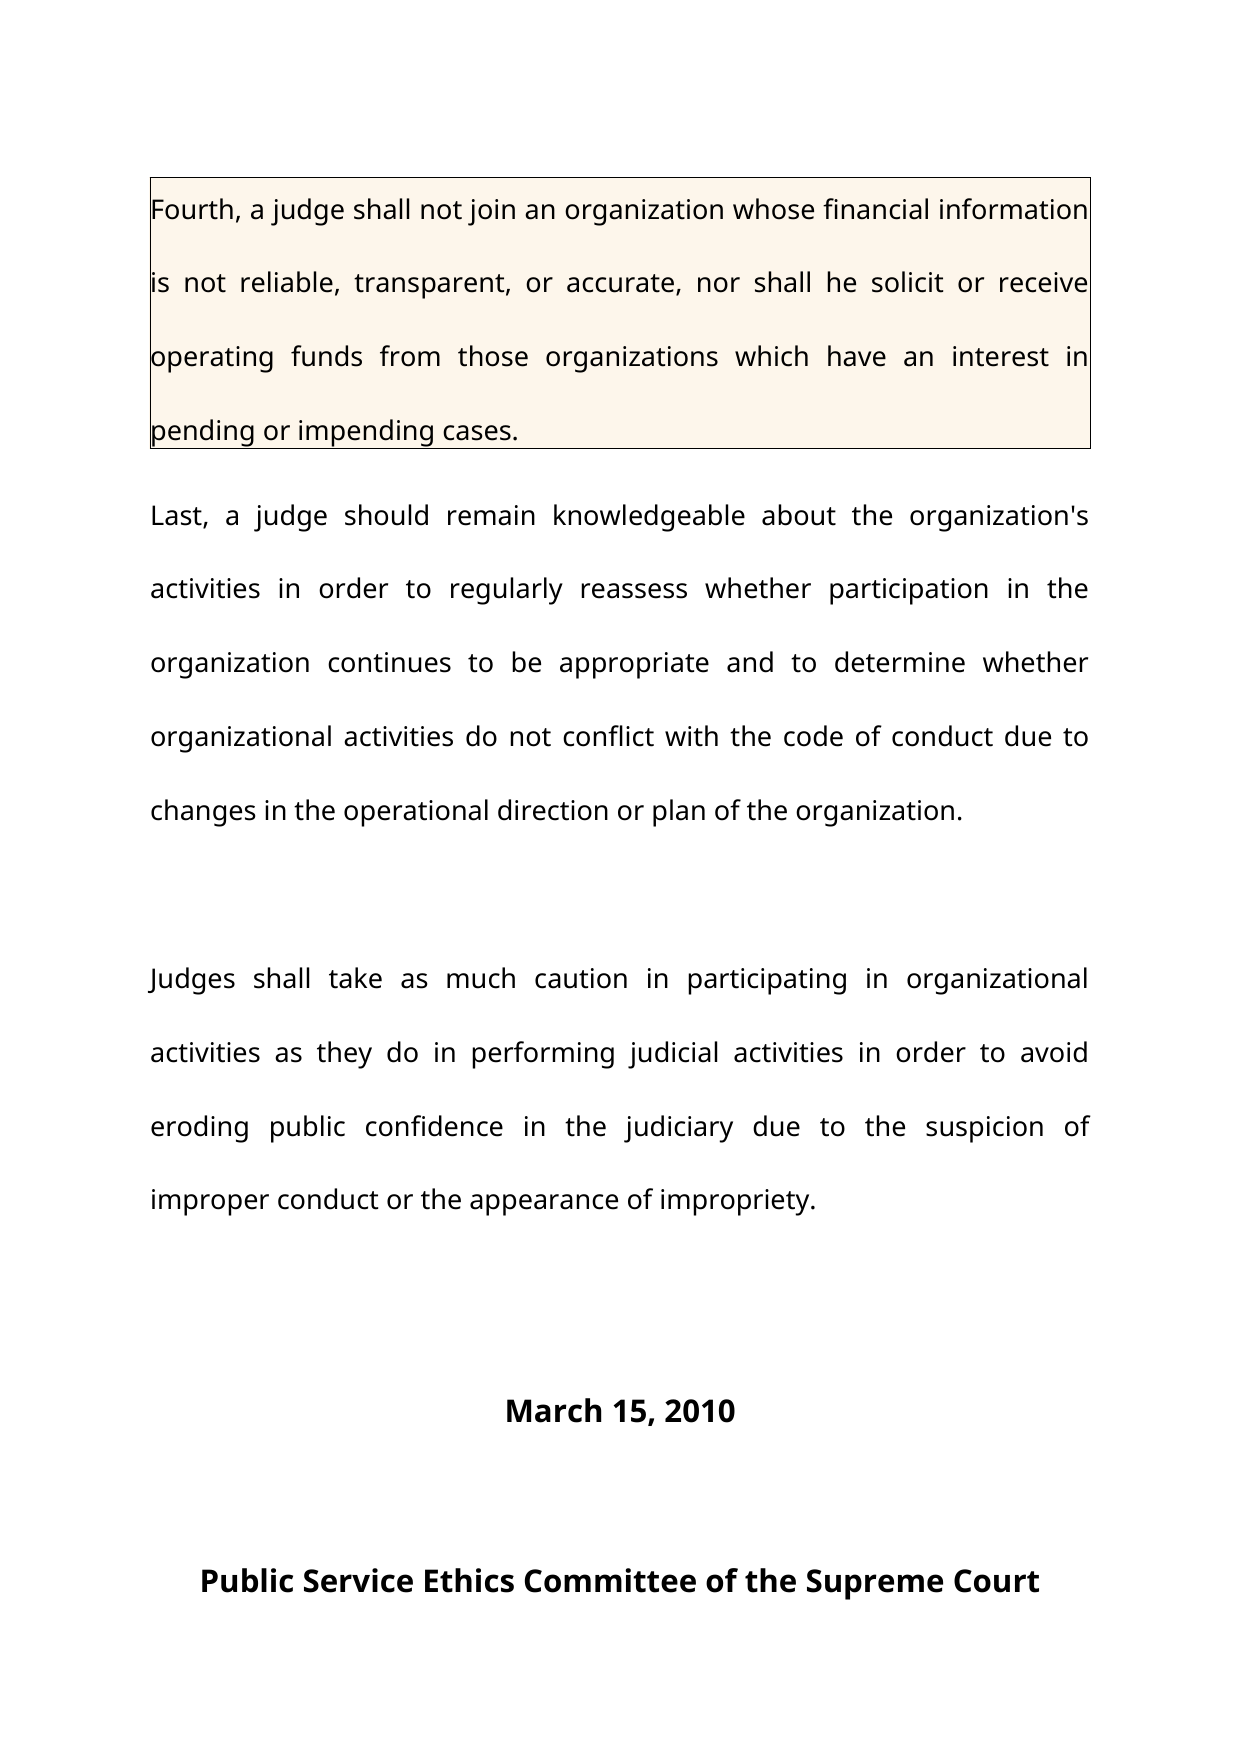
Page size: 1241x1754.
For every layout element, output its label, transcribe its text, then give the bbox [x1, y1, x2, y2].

text Judges shall take as much caution in participating in organizational activities as they do in performing judicial activities in order to avoid eroding public confidence in the judiciary due to the suspicion of improper conduct or the appearance of impropriety. [150, 959, 1090, 1218]
text Public Service Ethics Committee of the Supreme Court [150, 1559, 1090, 1602]
text Last, a judge should remain knowledgeable about the organization's activities in order to regularly reassess whether participation in the organization continues to be appropriate and to determine whether organizational activities do not conflict with the code of conduct due to changes in the operational direction or plan of the organization. [150, 496, 1090, 828]
text Fourth, a judge shall not join an organization whose financial information is not reliable, transparent, or accurate, nor shall he solicit or receive operating funds from those organizations which have an interest in pending or impending cases. [151, 178, 1090, 448]
text March 15, 2010 [150, 1389, 1090, 1432]
